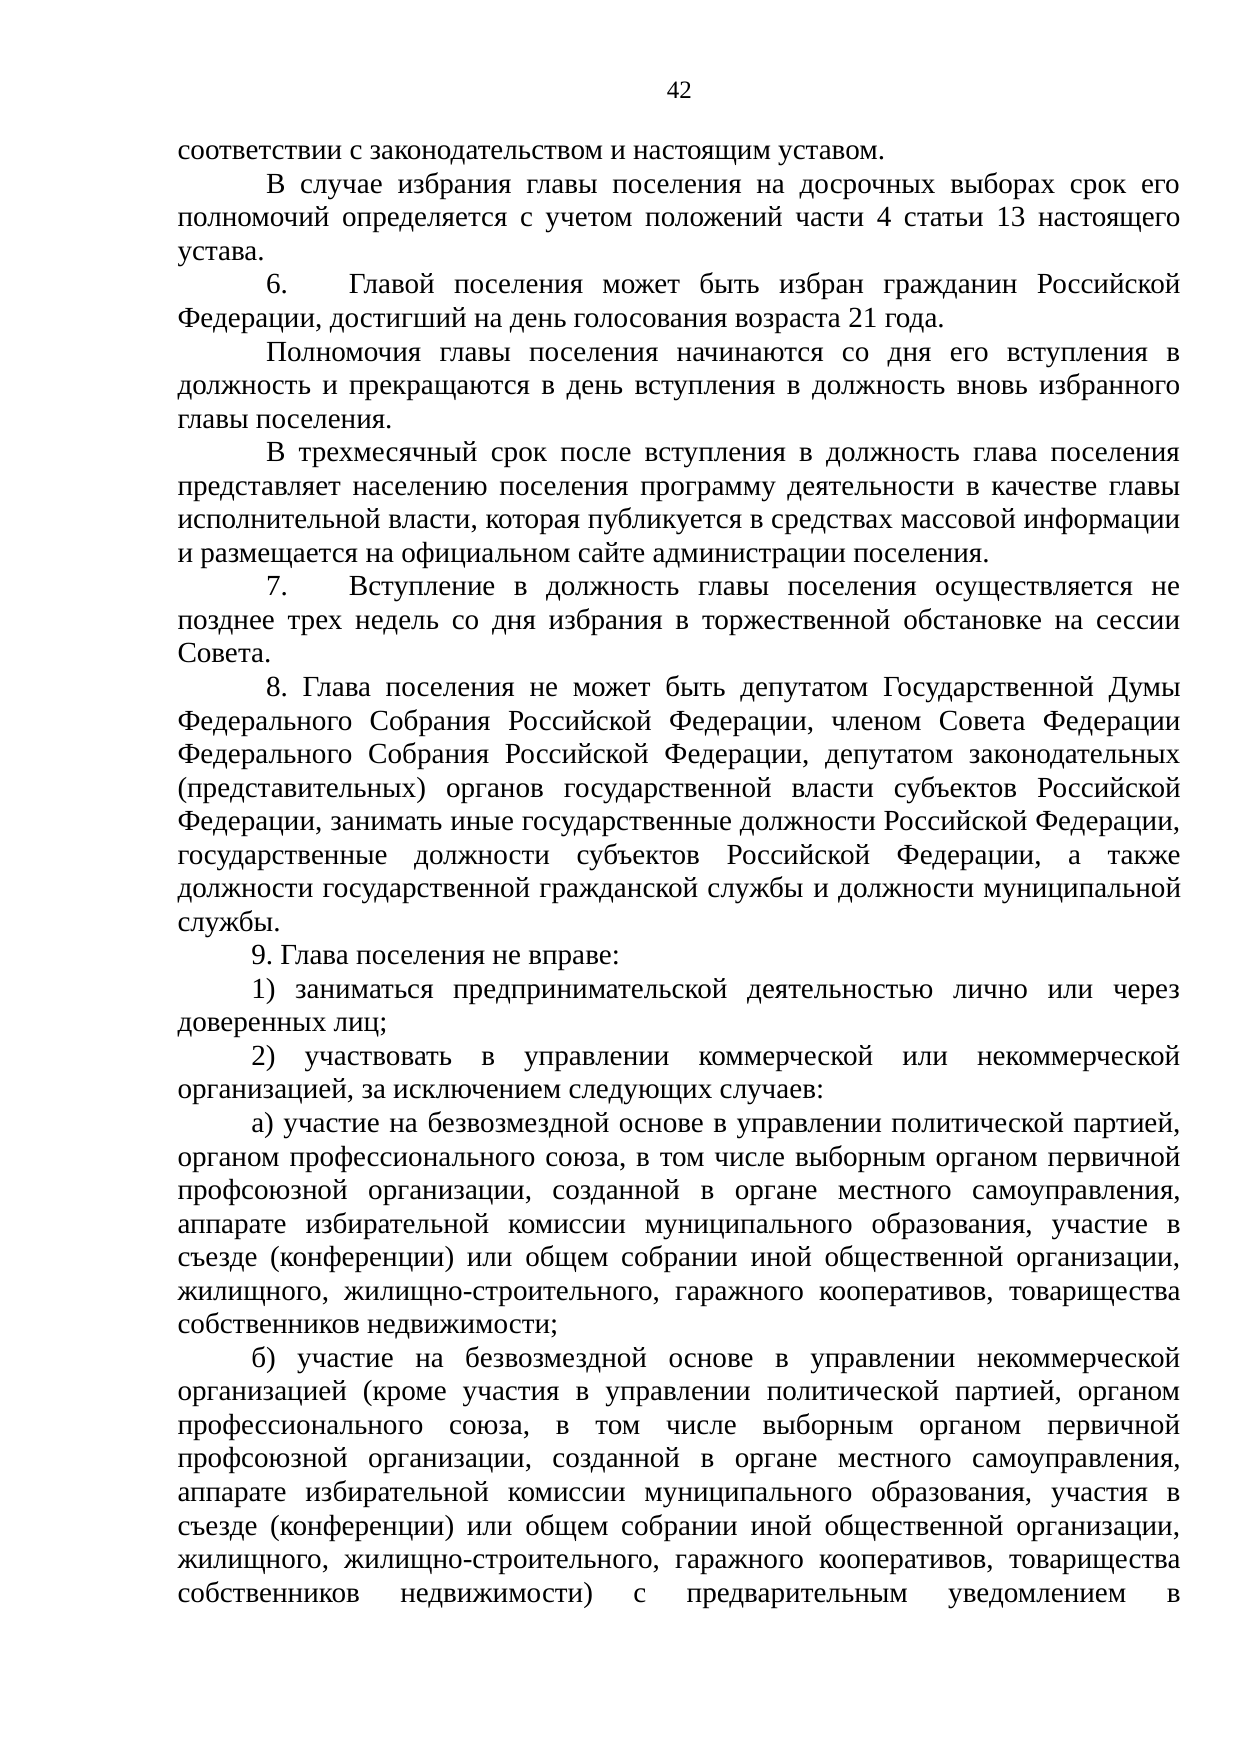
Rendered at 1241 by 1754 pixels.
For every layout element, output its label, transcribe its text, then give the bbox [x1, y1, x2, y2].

list Главой поселения может быть избран гражданин Российской Федерации, достигший на день голосования возраста 21 года. [177, 267, 1181, 334]
text 2) участвовать в управлении коммерческой или некоммерческой организацией, за исключением следующих случаев: [177, 1038, 1181, 1105]
list Вступление в должность главы поселения осуществляется не позднее трех недель со дня избрания в торжественной обстановке на сессии Совета. [177, 568, 1181, 669]
text а) участие на безвозмездной основе в управлении политической партией, органом профессионального союза, в том числе выборным органом первичной профсоюзной организации, созданной в органе местного самоуправления, аппарате избирательной комиссии муниципального образования, участие в съезде (конференции) или общем собрании иной общественной организации, жилищного, жилищно-строительного, гаражного кооперативов, товарищества собственников недвижимости; [177, 1105, 1181, 1340]
text Полномочия главы поселения начинаются со дня его вступления в должность и прекращаются в день вступления в должность вновь избранного главы поселения. [177, 334, 1181, 434]
text 1) заниматься предпринимательской деятельностью лично или через доверенных лиц; [177, 971, 1181, 1038]
text В случае избрания главы поселения на досрочных выборах срок его полномочий определяется с учетом положений части 4 статьи 13 настоящего устава. [177, 166, 1181, 267]
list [177, 132, 1181, 166]
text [177, 1340, 1181, 1608]
text 9. Глава поселения не вправе: [177, 937, 1181, 971]
text 8. Глава поселения не может быть депутатом Государственной Думы Федерального Собрания Российской Федерации, членом Совета Федерации Федерального Собрания Российской Федерации, депутатом законодательных (представительных) органов государственной власти субъектов Российской Федерации, занимать иные государственные должности Российской Федерации, государственные должности субъектов Российской Федерации, а также должности государственной гражданской службы и должности муниципальной службы. [177, 669, 1181, 937]
text В трехмесячный срок после вступления в должность глава поселения представляет населению поселения программу деятельности в качестве главы исполнительной власти, которая публикуется в средствах массовой информации и размещается на официальном сайте администрации поселения. [177, 434, 1181, 568]
